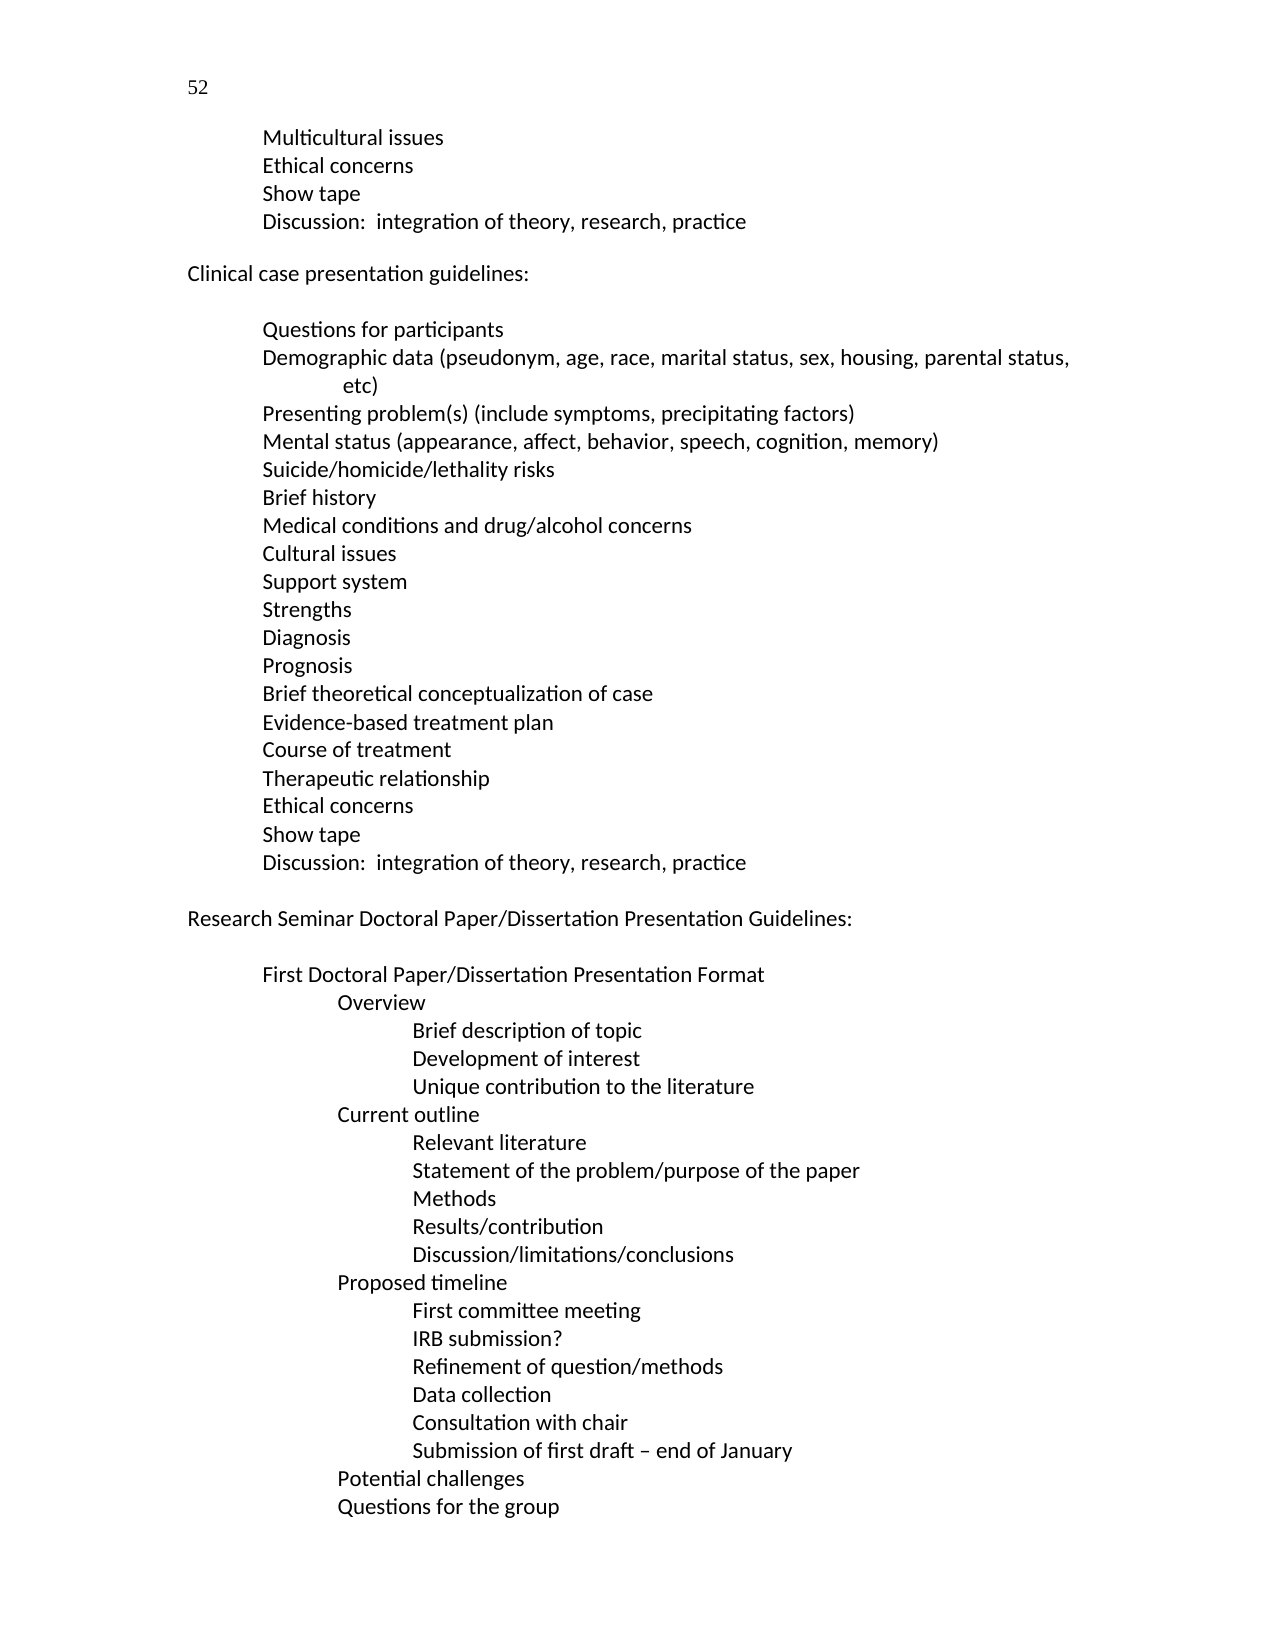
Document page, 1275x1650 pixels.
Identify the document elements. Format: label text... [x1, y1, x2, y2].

text Medical conditions and drug/alcohol concerns [187, 511, 1087, 539]
text Mental status (appearance, affect, behavior, speech, cognition, memory) [187, 427, 1087, 455]
text Evidence-based treatment plan [187, 708, 1087, 736]
text Diagnosis [187, 623, 1087, 652]
text Show tape [187, 179, 1087, 207]
text Consultation with chair [187, 1408, 1087, 1436]
text Clinical case presentation guidelines: [187, 259, 1087, 287]
text Current outline [187, 1100, 1087, 1128]
text Show tape [187, 820, 1087, 848]
text First Doctoral Paper/Dissertation Presentation Format [187, 960, 1087, 988]
text Unique contribution to the literature [187, 1072, 1087, 1100]
text Methods [187, 1184, 1087, 1212]
text Results/contribution [187, 1212, 1087, 1240]
text etc) [262, 371, 1087, 399]
text Statement of the problem/purpose of the paper [187, 1156, 1087, 1184]
text Ethical concerns [187, 792, 1087, 820]
text Questions for participants [187, 315, 1087, 343]
text Research Seminar Doctoral Paper/Dissertation Presentation Guidelines: [187, 904, 1087, 932]
text Potential challenges [187, 1464, 1087, 1492]
text Data collection [187, 1380, 1087, 1408]
text First committee meeting [187, 1296, 1087, 1324]
text Ethical concerns [187, 151, 1087, 179]
text Brief description of topic [187, 1016, 1087, 1044]
text Development of interest [187, 1044, 1087, 1072]
text Relevant literature [187, 1128, 1087, 1156]
text Course of treatment [187, 736, 1087, 764]
text Brief theoretical conceptualization of case [187, 679, 1087, 708]
text Discussion: integration of theory, research, practice [187, 848, 1087, 876]
text Questions for the group [187, 1492, 1087, 1520]
text Submission of first draft – end of January [187, 1436, 1087, 1464]
text Refinement of question/methods [187, 1352, 1087, 1380]
text Presenting problem(s) (include symptoms, precipitating factors) [187, 399, 1087, 427]
text Proposed timeline [187, 1268, 1087, 1296]
text Brief history [187, 483, 1087, 511]
text Multicultural issues [187, 123, 1087, 151]
text Suicide/homicide/lethality risks [187, 455, 1087, 483]
text Prognosis [187, 652, 1087, 679]
text Therapeutic relationship [187, 764, 1087, 792]
text Demographic data (pseudonym, age, race, marital status, sex, housing, parental status, [187, 343, 1087, 371]
text Strengths [187, 596, 1087, 623]
text Discussion: integration of theory, research, practice [187, 207, 1087, 235]
text IRB submission? [187, 1324, 1087, 1352]
text Discussion/limitations/conclusions [187, 1240, 1087, 1268]
text Support system [187, 567, 1087, 596]
text Overview [187, 988, 1087, 1016]
text Cultural issues [187, 539, 1087, 567]
